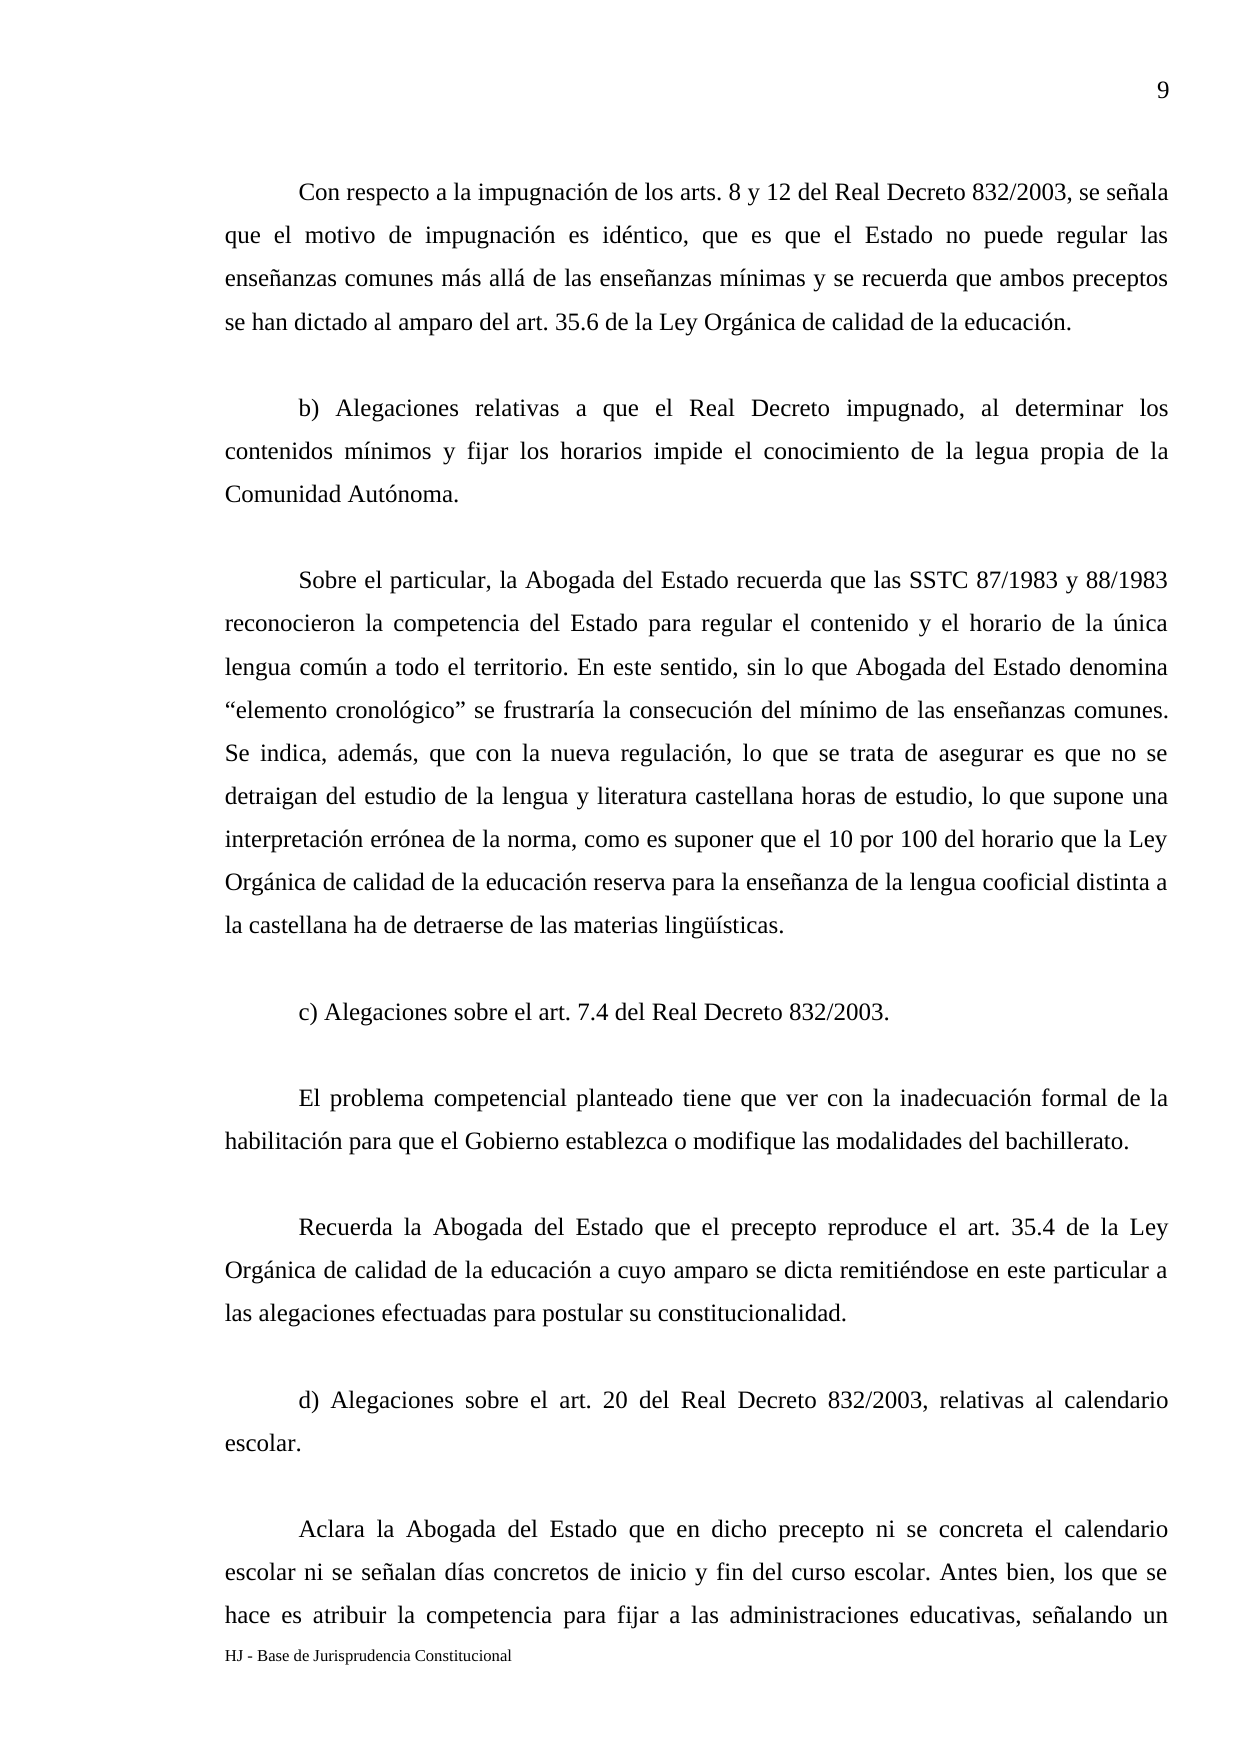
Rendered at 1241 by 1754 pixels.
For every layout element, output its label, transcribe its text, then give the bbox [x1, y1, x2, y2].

text El problema competencial planteado tiene que ver con la inadecuación formal de la habilitación para que el Gobierno establezca o modifique las modalidades del bachillerato. [224, 1083, 1169, 1155]
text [224, 1514, 1169, 1629]
text b) Alegaciones relativas a que el Real Decreto impugnado, al determinar los contenidos mínimos y fijar los horarios impide el conocimiento de la legua propia de la Comunidad Autónoma. [224, 393, 1169, 508]
text c) Alegaciones sobre el art. 7.4 del Real Decreto 832/2003. [224, 997, 1169, 1025]
text Recuerda la Abogada del Estado que el precepto reproduce el art. 35.4 de la Ley Orgánica de calidad de la educación a cuyo amparo se dicta remitiéndose en este particular a las alegaciones efectuadas para postular su constitucionalidad. [224, 1212, 1169, 1327]
text d) Alegaciones sobre el art. 20 del Real Decreto 832/2003, relativas al calendario escolar. [224, 1385, 1169, 1457]
text Sobre el particular, la Abogada del Estado recuerda que las SSTC 87/1983 y 88/1983 reconocieron la competencia del Estado para regular el contenido y el horario de la única lengua común a todo el territorio. En este sentido, sin lo que Abogada del Estado denomina “elemento cronológico” se frustraría la consecución del mínimo de las enseñanzas comunes. Se indica, además, que con la nueva regulación, lo que se trata de asegurar es que no se detraigan del estudio de la lengua y literatura castellana horas de estudio, lo que supone una interpretación errónea de la norma, como es suponer que el 10 por 100 del horario que la Ley Orgánica de calidad de la educación reserva para la enseñanza de la lengua cooficial distinta a la castellana ha de detraerse de las materias lingüísticas. [224, 565, 1169, 939]
text Con respecto a la impugnación de los arts. 8 y 12 del Real Decreto 832/2003, se señala que el motivo de impugnación es idéntico, que es que el Estado no puede regular las enseñanzas comunes más allá de las enseñanzas mínimas y se recuerda que ambos preceptos se han dictado al amparo del art. 35.6 de la Ley Orgánica de calidad de la educación. [224, 177, 1169, 335]
